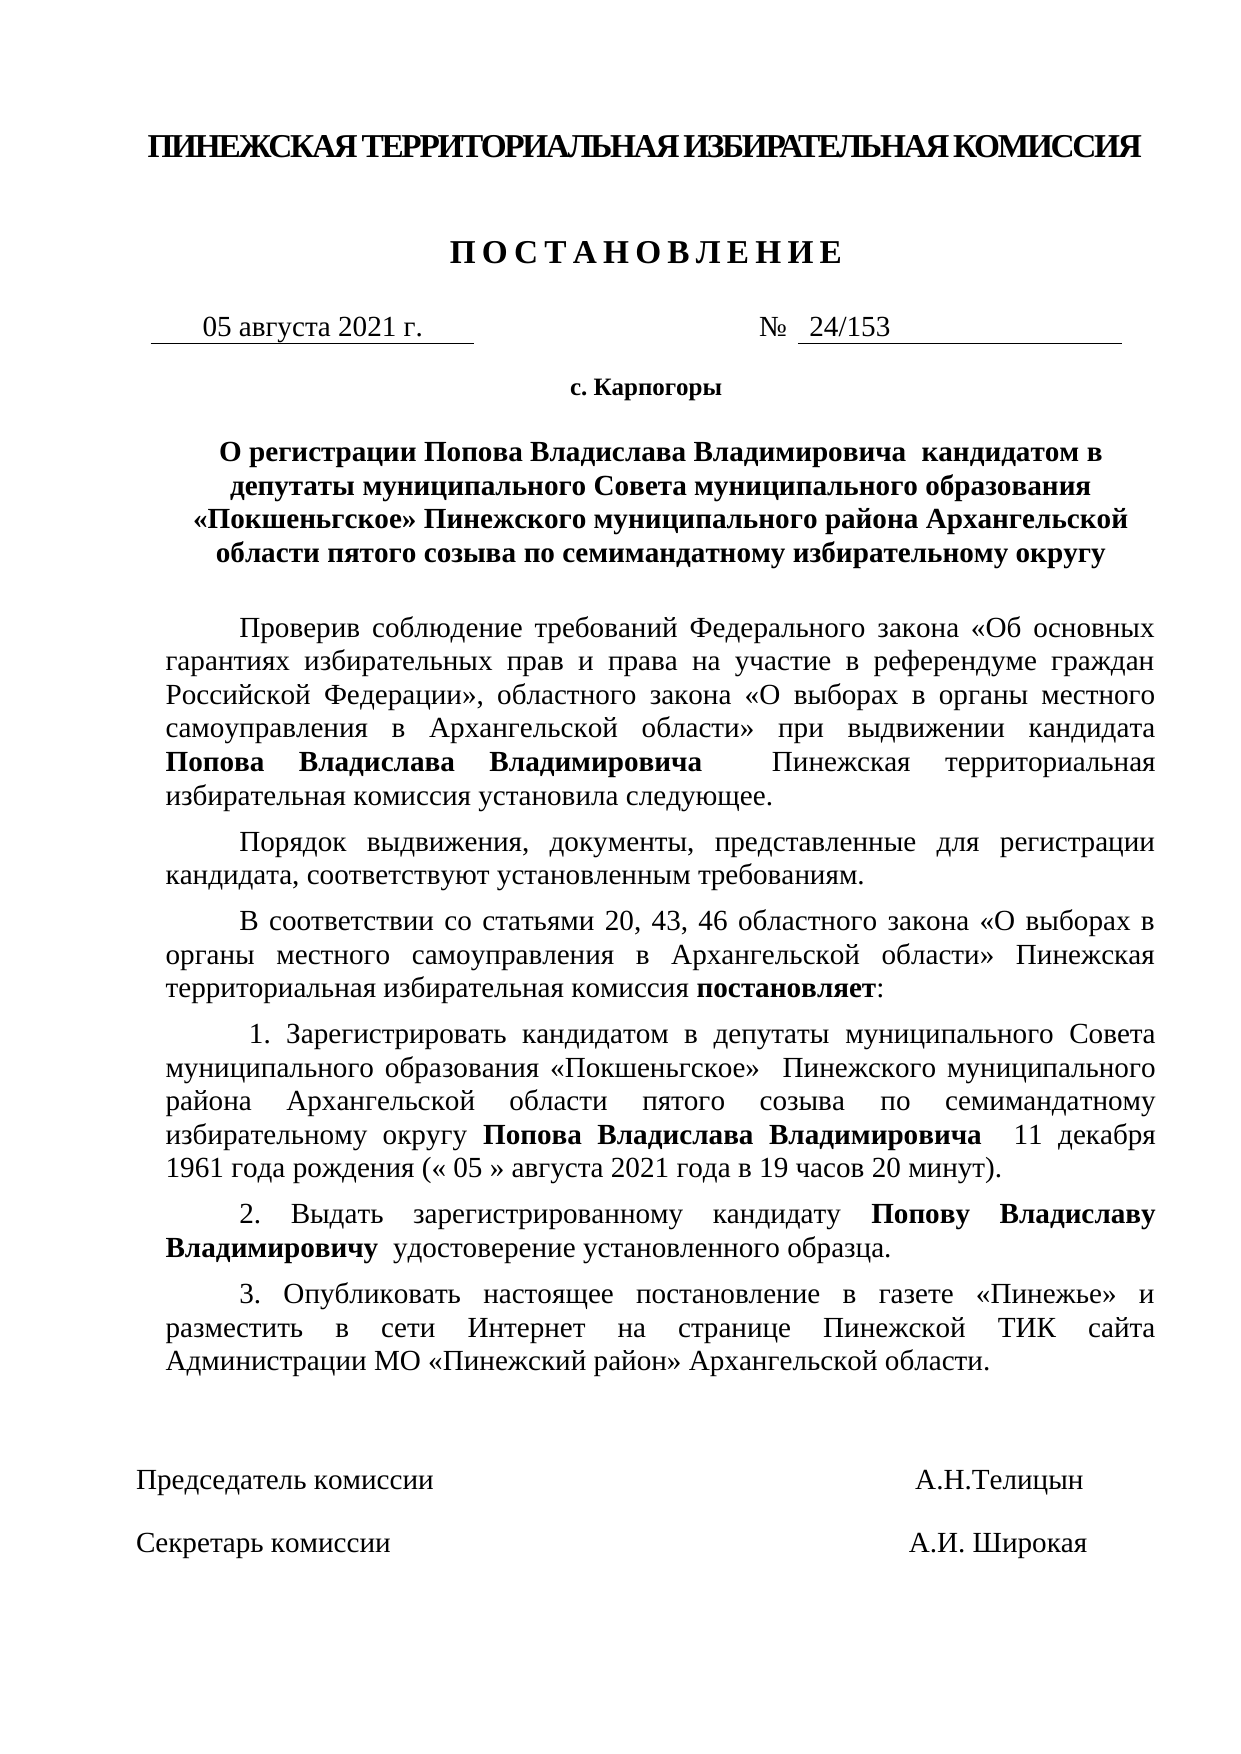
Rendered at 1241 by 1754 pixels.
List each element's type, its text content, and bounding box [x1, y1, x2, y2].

table_header 05 августа . [151, 309, 474, 342]
text 3. Опубликовать настоящее постановление в газете «Пинежье» и разместить в сети Интернет на странице Пинежской ТИК сайта Администрации МО «Пинежский район» Архангельской области. [165, 1276, 1156, 1377]
table_header 24/153 [798, 309, 1122, 342]
table_header № [474, 309, 798, 342]
text Секретарь комиссии А.И. Широкая [136, 1529, 1156, 1559]
text О регистрации Попова Владислава Владимировича кандидатом в депутаты муниципального Совета муниципального образования «Покшеньгское» Пинежского муниципального района Архангельской области пятого созыва по семимандатному избирательному округу [165, 434, 1156, 569]
text В соответствии со статьями 20, 43, 46 областного закона «О выборах в органы местного самоуправления в Архангельской области» Пинежская территориальная избирательная комиссия постановляет: [165, 903, 1156, 1004]
text 1. Зарегистрировать кандидатом в депутаты муниципального Совета муниципального образования «Покшеньгское» Пинежского муниципального района Архангельской области пятого созыва по семимандатному избирательному округу Попова Владислава Владимировича 11 декабря 1961 года рождения (« 05 » августа 2021 года в 19 часов 20 минут). [165, 1016, 1156, 1184]
subtitle ПИНЕЖСКАЯ ТЕРРИТОРИАЛЬНАЯ ИЗБИРАТЕЛЬНАЯ КОМИССИЯ [136, 127, 1156, 165]
text ПОСТАНОВЛЕНИЕ [136, 232, 1156, 271]
text 2. Выдать зарегистрированному кандидату Попову Владиславу Владимировичу удостоверение установленного образца. [165, 1197, 1156, 1264]
text Председатель комиссии А.Н.Телицын [136, 1462, 1156, 1496]
text Порядок выдвижения, документы, представленные для регистрации кандидата, соответствуют установленным требованиям. [165, 824, 1156, 891]
text с. Карпогоры [136, 372, 1156, 401]
text Проверив соблюдение требований Федерального закона «Об основных гарантиях избирательных прав и права на участие в референдуме граждан Российской Федерации», областного закона «О выборах в органы местного самоуправления в Архангельской области» при выдвижении кандидата Попова Владислава Владимировича Пинежская территориальная избирательная комиссия установила следующее. [165, 610, 1156, 811]
